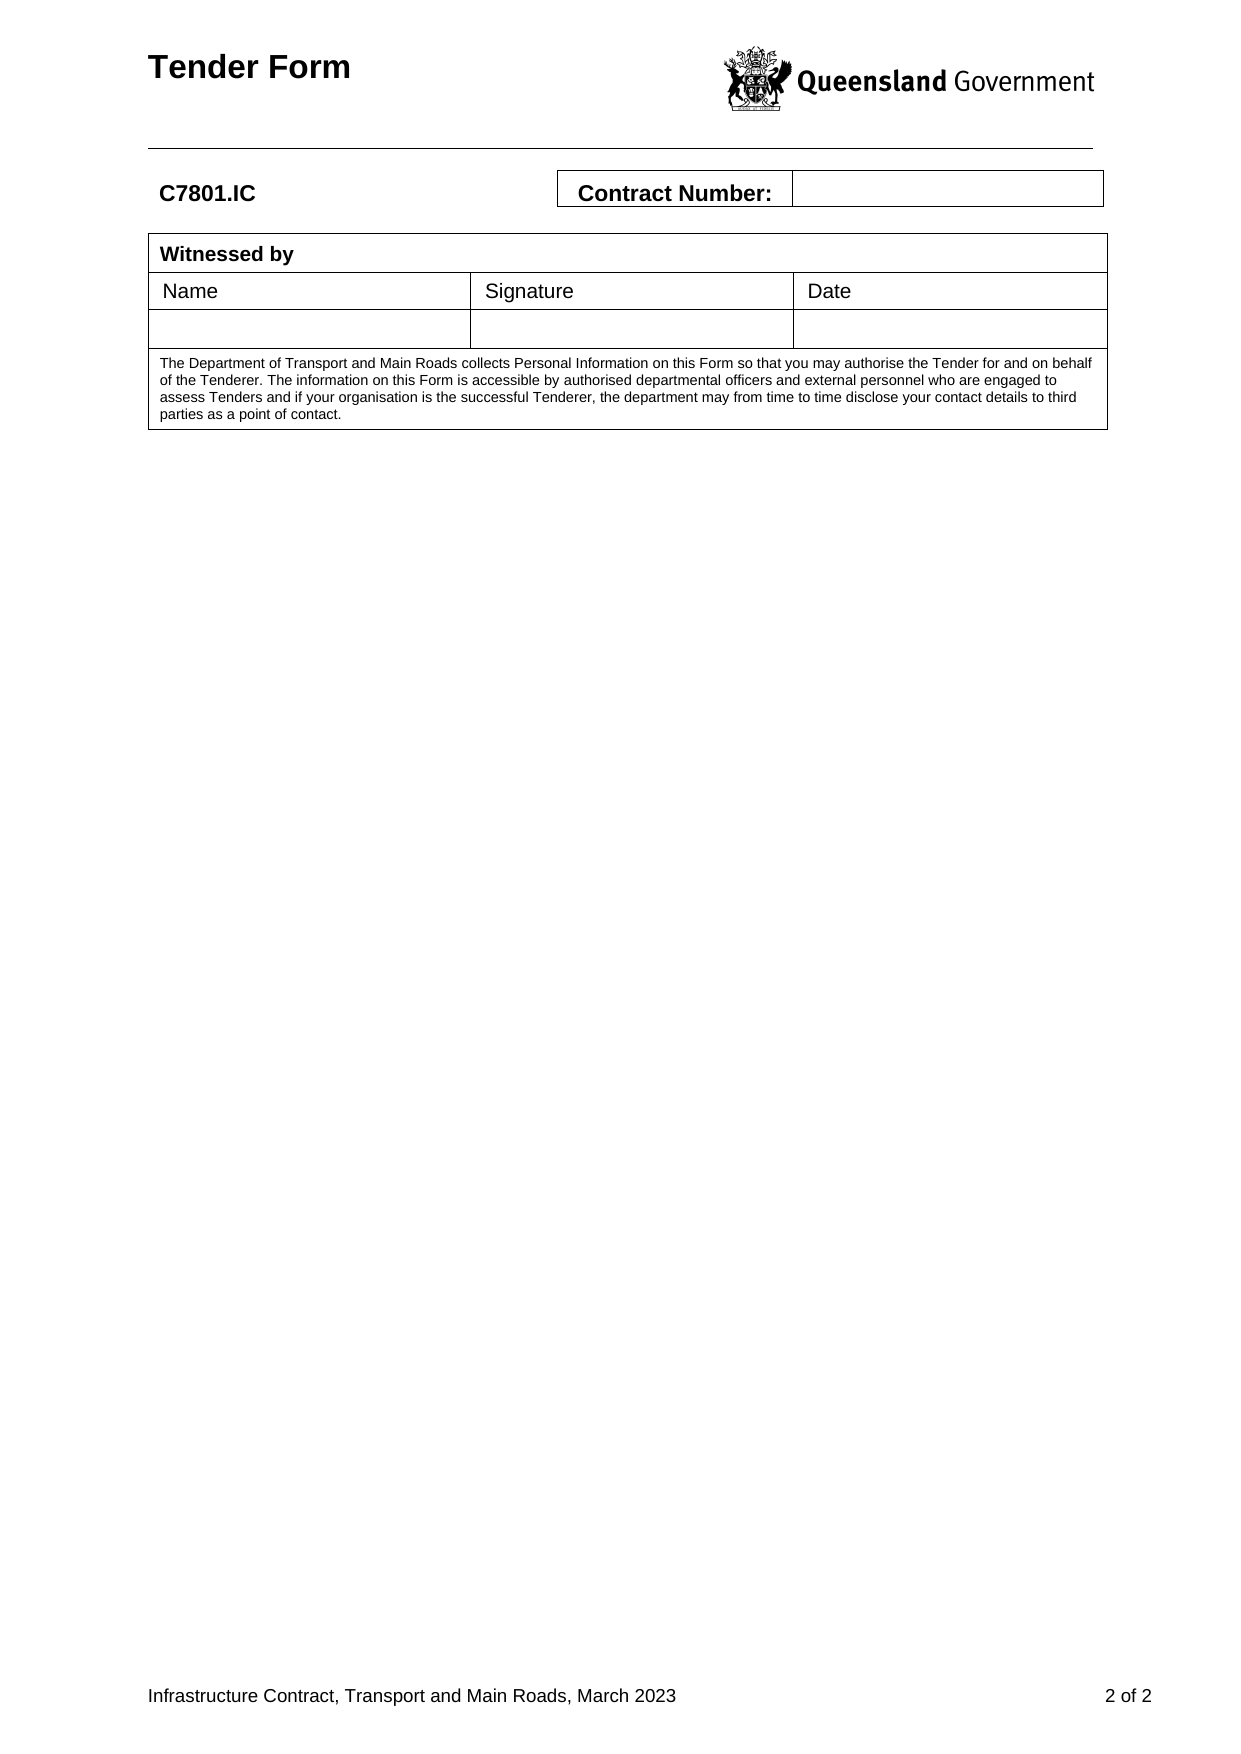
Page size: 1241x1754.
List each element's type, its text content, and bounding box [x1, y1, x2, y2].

table_cell Name [149, 273, 470, 309]
table_cell [149, 310, 470, 348]
table_cell [794, 310, 1107, 348]
picture [723, 46, 1095, 111]
table_cell Date [794, 273, 1107, 309]
table_cell [471, 310, 793, 348]
table_cell Signature [471, 273, 793, 309]
table_cell The Department of Transport and Main Roads collects Personal Information on this Form so that you may authorise the Tender for and on behalf of the Tenderer. The information on this Form is accessible by authorised departmental officers and external personnel who are engaged to assess Tenders and if your organisation is the successful Tenderer, the department may from time to time disclose your contact details to third parties as a point of contact. [149, 349, 1107, 428]
table_cell Witnessed by [149, 234, 1107, 272]
